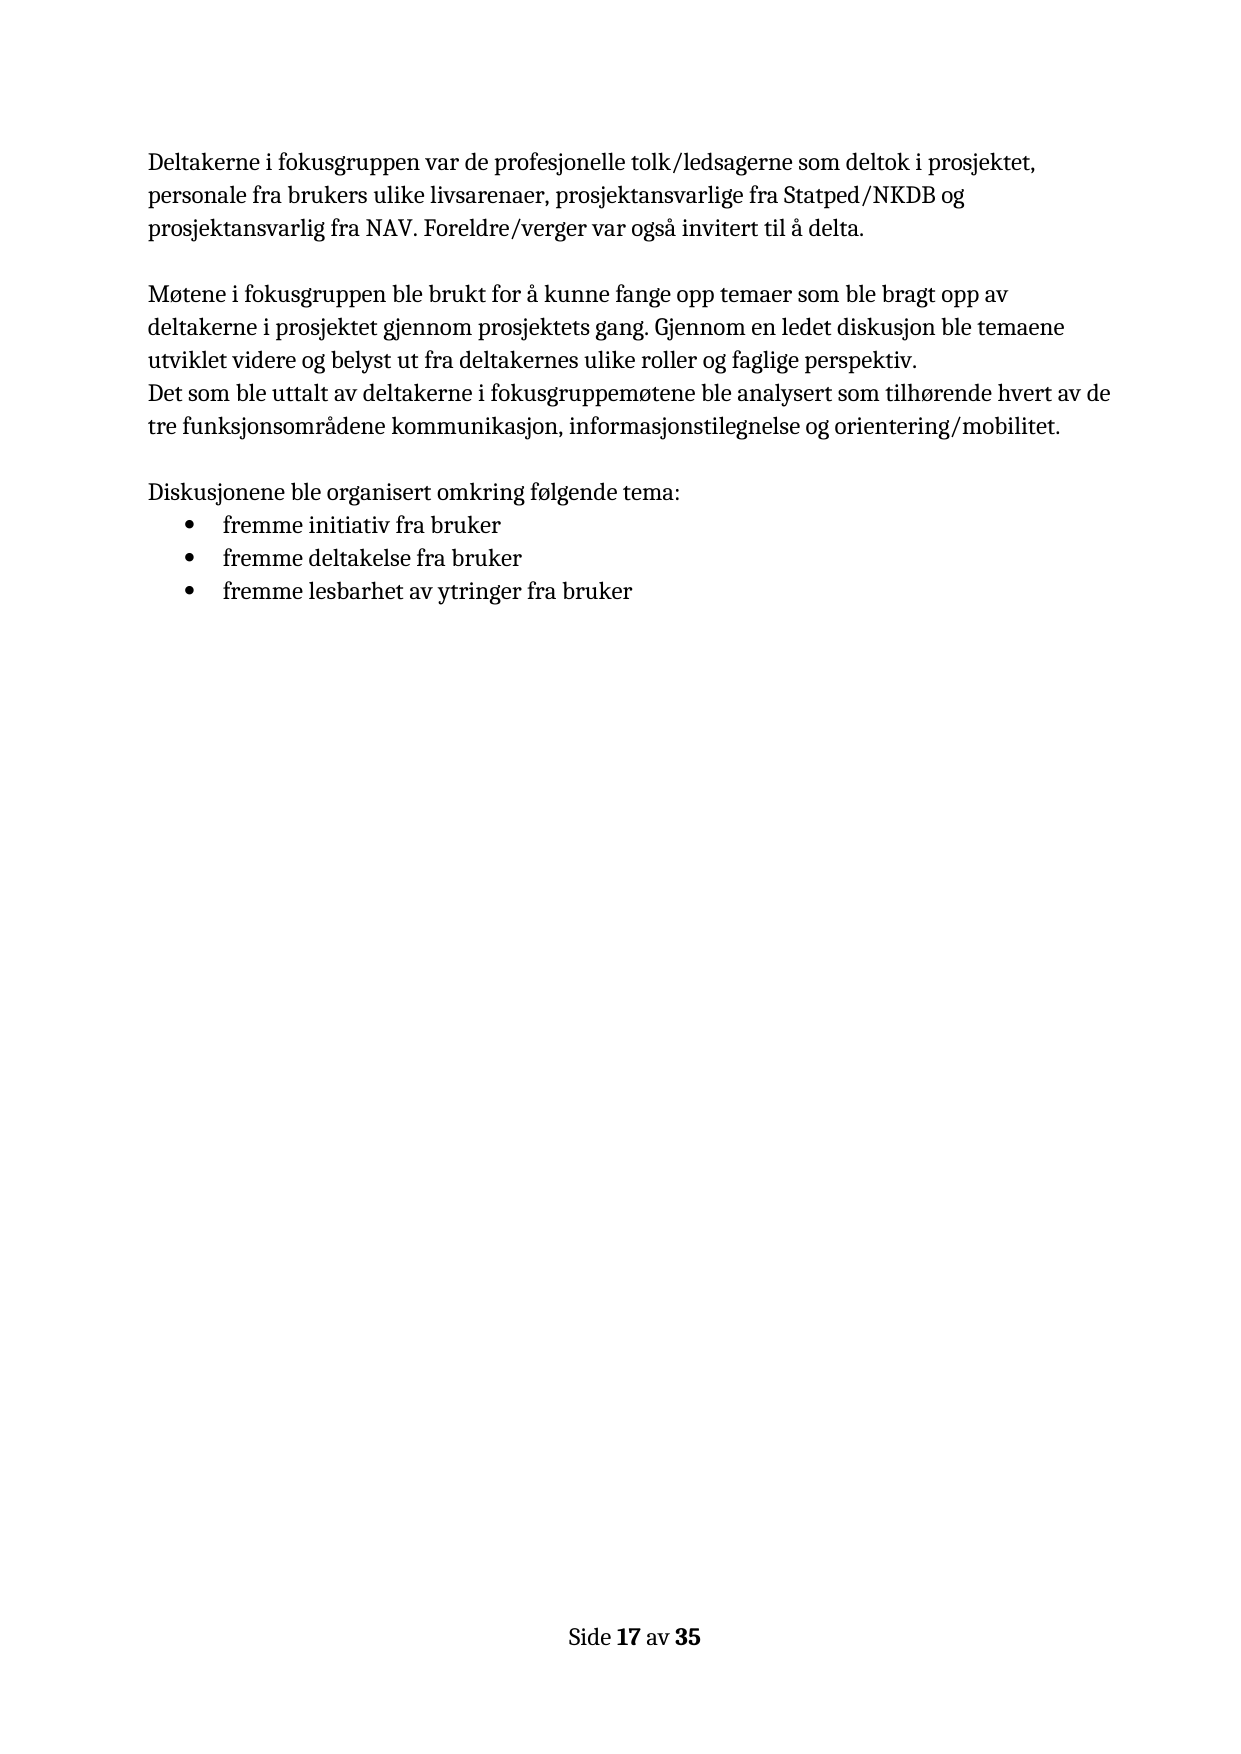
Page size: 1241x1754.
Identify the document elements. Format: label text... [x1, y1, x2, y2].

list fremme deltakelse fra bruker [185, 544, 1122, 573]
text Deltakerne i fokusgruppen var de profesjonelle tolk/ledsagerne som deltok i prosjektet, personale fra brukers ulike livsarenaer, prosjektansvarlige fra Statped/NKDB og prosjektansvarlig fra NAV. Foreldre/verger var også invitert til å delta. [148, 148, 1122, 242]
text Det som ble uttalt av deltakerne i fokusgruppemøtene ble analysert som tilhørende hvert av de tre funksjonsområdene kommunikasjon, informasjonstilegnelse og orientering/mobilitet. [148, 379, 1122, 441]
list fremme initiativ fra bruker [185, 511, 1122, 540]
text Møtene i fokusgruppen ble brukt for å kunne fange opp temaer som ble bragt opp av deltakerne i prosjektet gjennom prosjektets gang. Gjennom en ledet diskusjon ble temaene utviklet videre og belyst ut fra deltakernes ulike roller og faglige perspektiv. [148, 280, 1122, 374]
text Diskusjonene ble organisert omkring følgende tema: [148, 478, 1122, 507]
list fremme lesbarhet av ytringer fra bruker [185, 577, 1122, 606]
